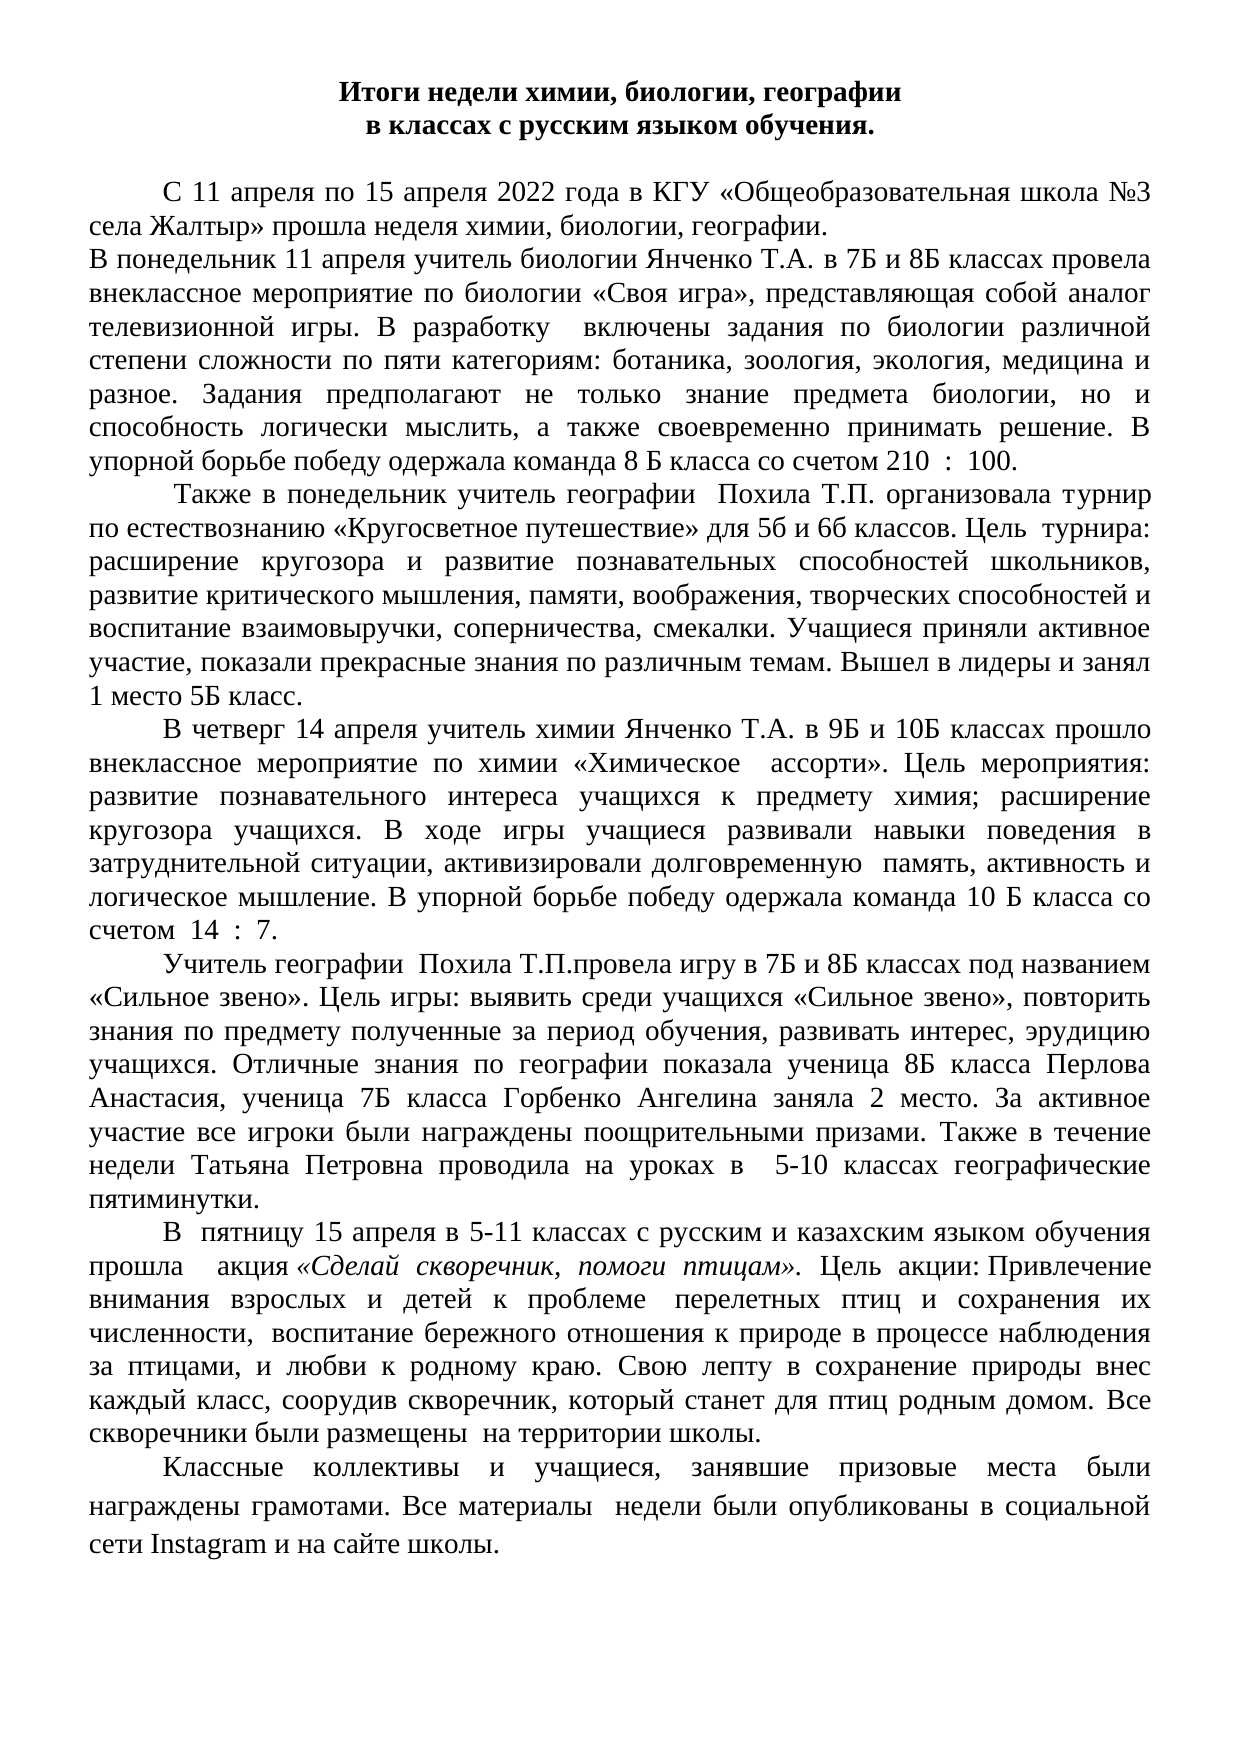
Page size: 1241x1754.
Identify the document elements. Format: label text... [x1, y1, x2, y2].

text С 11 апреля по 15 апреля 2022 года в КГУ «Общеобразовательная школа №3 села Жалтыр» прошла неделя химии, биологии, географии. [89, 174, 1152, 242]
text Учитель географии Похила Т.П.провела игру в 7Б и 8Б классах под названием «Сильное звено». Цель игры: выявить среди учащихся «Сильное звено», повторить знания по предмету полученные за период обучения, развивать интерес, эрудицию учащихся. Отличные знания по географии показала ученица 8Б класса Перлова Анастасия, ученица 7Б класса Горбенко Ангелина заняла 2 место. За активное участие все игроки были награждены поощрительными призами. Также в течение недели Татьяна Петровна проводила на уроках в 5-10 классах географические пятиминутки. [89, 946, 1152, 1214]
text Также в понедельник учитель географии Похила Т.П. организовала турнир по естествознанию «Кругосветное путешествие» для 5б и 6б классов. Цель турнира: расширение кругозора и развитие познавательных способностей школьников, развитие критического мышления, памяти, воображения, творческих способностей и воспитание взаимовыручки, соперничества, смекалки. Учащиеся приняли активное участие, показали прекрасные знания по различным темам. Вышел в лидеры и занял 1 место 5Б класс. [89, 476, 1152, 711]
text В понедельник 11 апреля учитель биологии Янченко Т.А. в 7Б и 8Б классах провела внеклассное мероприятие по биологии «Своя игра», представляющая собой аналог телевизионной игры. В разработку включены задания по биологии различной степени сложности по пяти категориям: ботаника, зоология, экология, медицина и разное. Задания предполагают не только знание предмета биологии, но и способность логически мыслить, а также своевременно принимать решение. В упорной борьбе победу одержала команда 8 Б класса со счетом 210 : 100. [89, 242, 1152, 476]
text В четверг 14 апреля учитель химии Янченко Т.А. в 9Б и 10Б классах прошло внеклассное мероприятие по химии «Химическое ассорти». Цель мероприятия: развитие познавательного интереса учащихся к предмету химия; расширение кругозора учащихся. В ходе игры учащиеся развивали навыки поведения в затруднительной ситуации, активизировали долговременную память, активность и логическое мышление. В упорной борьбе победу одержала команда 10 Б класса со счетом 14 : 7. [89, 711, 1152, 946]
text в классах с русским языком обучения. [89, 107, 1152, 141]
text В пятницу 15 апреля в 5-11 классах с русским и казахским языком обучения прошла акция «Сделай скворечник, помоги птицам». Цель акции: Привлечение внимания взрослых и детей к проблеме перелетных птиц и сохранения их численности, воспитание бережного отношения к природе в процессе наблюдения за птицами, и любви к родному краю. Свою лепту в сохранение природы внес каждый класс, соорудив скворечник, который станет для птиц родным домом. Все скворечники были размещены на территории школы. [89, 1214, 1152, 1449]
text Классные коллективы и учащиеся, занявшие призовые места были награждены грамотами. Все материалы недели были опубликованы в социальной сети Instagram и на сайте школы. [89, 1449, 1152, 1560]
text Итоги недели химии, биологии, географии [89, 74, 1152, 107]
